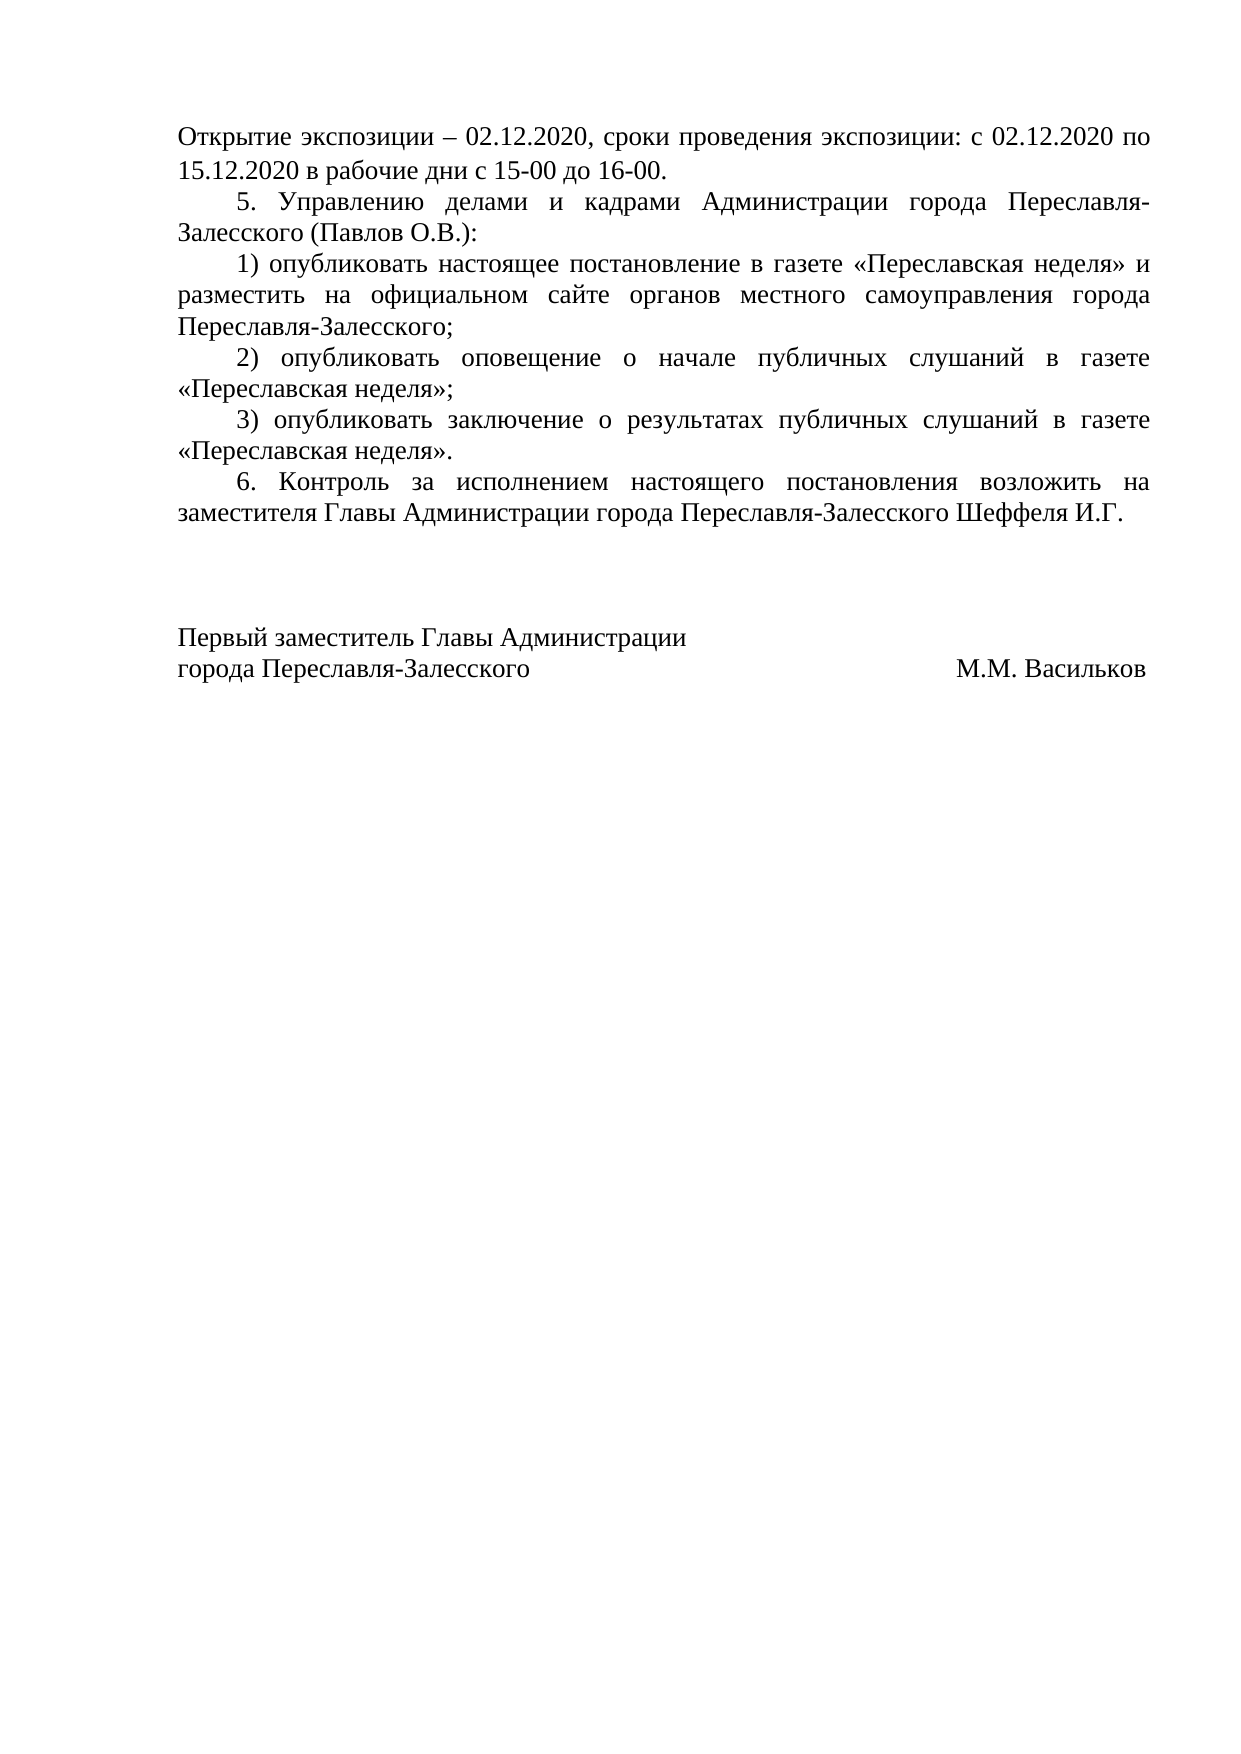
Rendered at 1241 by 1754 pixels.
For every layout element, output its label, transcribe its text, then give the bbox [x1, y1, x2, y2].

text Первый заместитель Главы Администрации [177, 621, 1152, 652]
text 5. Управлению делами и кадрами Администрации города Переславля-Залесского (Павлов О.В.): [177, 185, 1152, 247]
text 1) опубликовать настоящее постановление в газете «Переславская неделя» и разместить на официальном сайте органов местного самоуправления города Переславля-Залесского; [177, 247, 1152, 341]
text 3) опубликовать заключение о результатах публичных слушаний в газете «Переславская неделя». [177, 403, 1152, 465]
text города Переславля-Залесского М.М. Васильков [177, 652, 1152, 683]
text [177, 118, 1152, 185]
list 6. Контроль за исполнением настоящего постановления возложить на заместителя Главы Администрации города Переславля-Залесского Шеффеля И.Г. [177, 465, 1152, 528]
text 2) опубликовать оповещение о начале публичных слушаний в газете «Переславская неделя»; [177, 341, 1152, 403]
